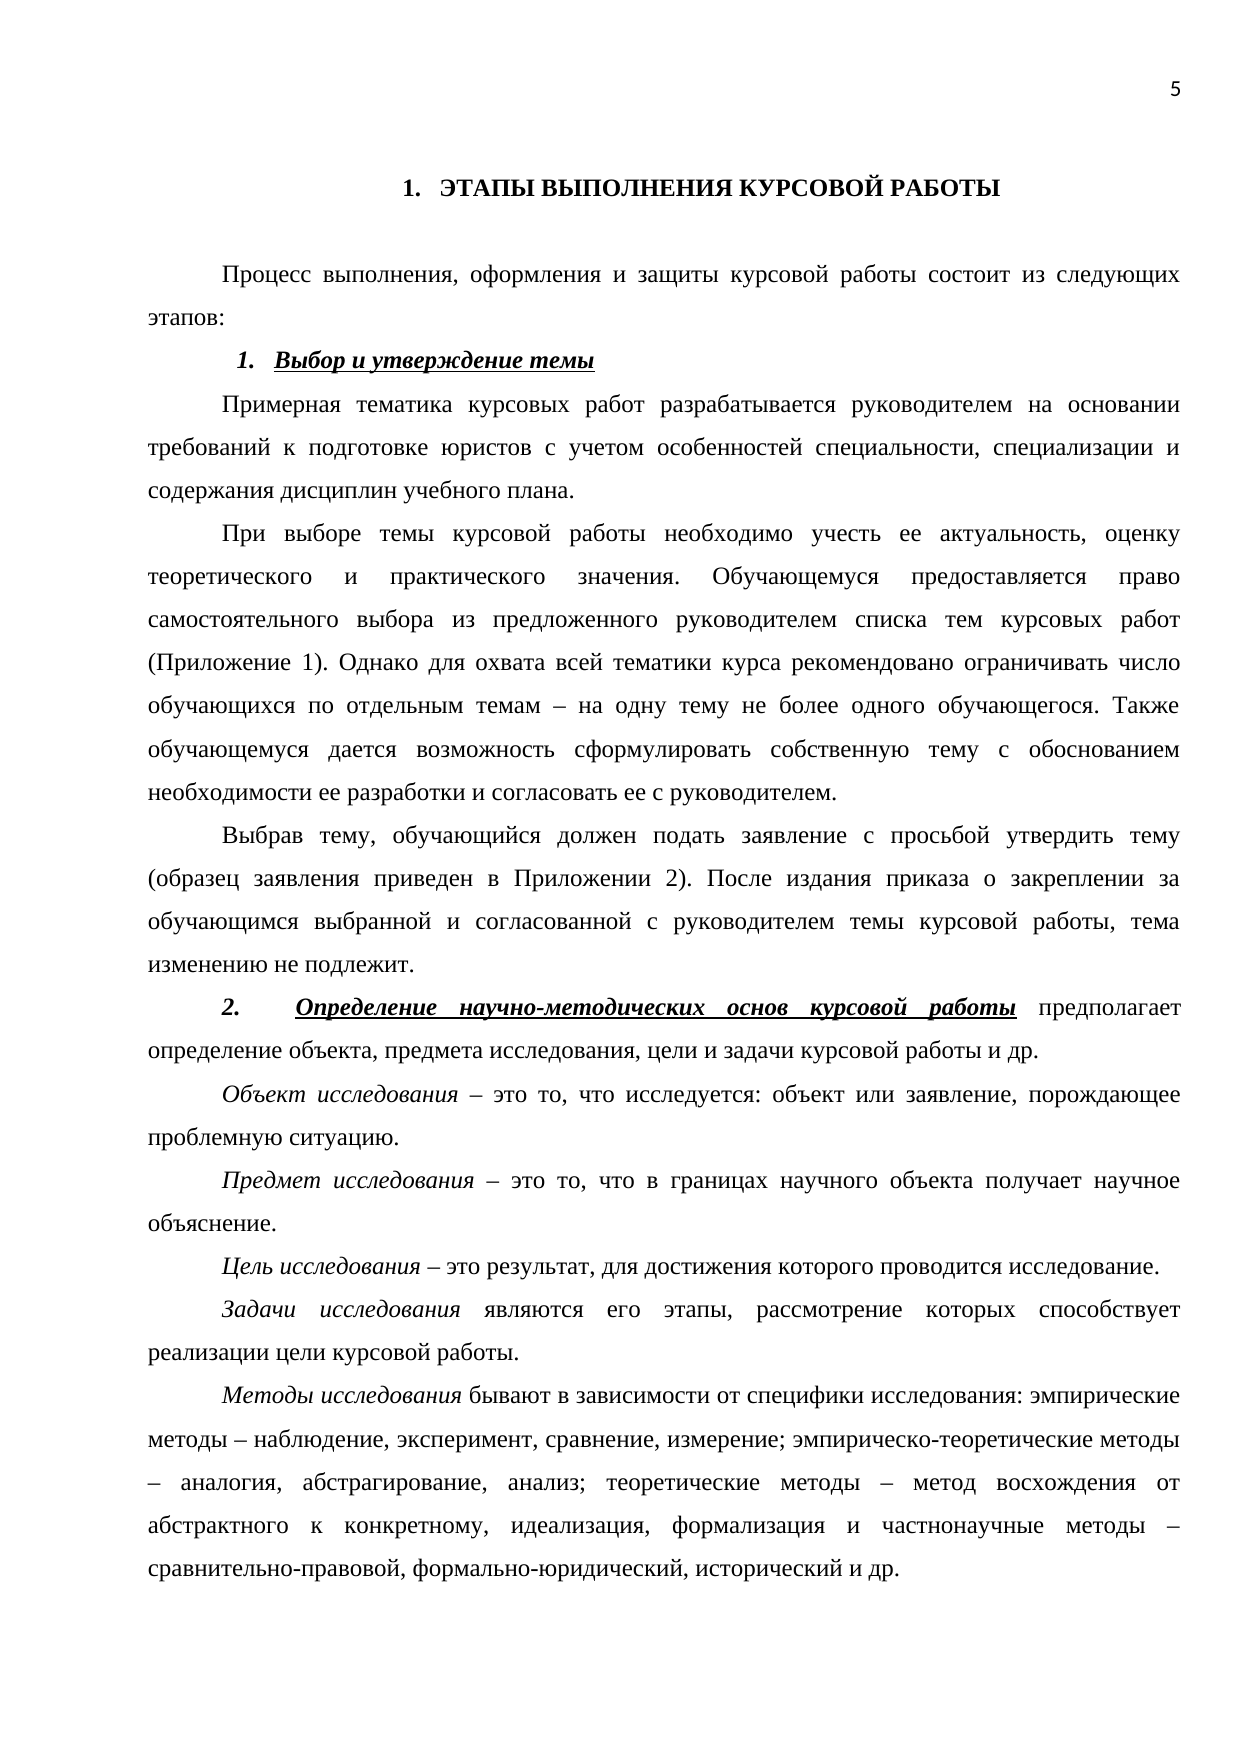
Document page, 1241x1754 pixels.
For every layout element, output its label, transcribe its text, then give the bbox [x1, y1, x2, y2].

text Объект исследования – это то, что исследуется: объект или заявление, порождающее проблемную ситуацию. [148, 1079, 1181, 1151]
list Выбор и утверждение темы [236, 346, 1181, 374]
text Выбрав тему, обучающийся должен подать заявление с просьбой утвердить тему (образец заявления приведен в Приложении 2). После издания приказа о закреплении за обучающимся выбранной и согласованной с руководителем темы курсовой работы, тема изменению не подлежит. [148, 820, 1181, 978]
text При выборе темы курсовой работы необходимо учесть ее актуальность, оценку теоретического и практического значения. Обучающемуся предоставляется право самостоятельного выбора из предложенного руководителем списка тем курсовых работ (Приложение 1). Однако для охвата всей тематики курса рекомендовано ограничивать число обучающихся по отдельным темам – на одну тему не более одного обучающегося. Также обучающемуся дается возможность сформулировать собственную тему с обоснованием необходимости ее разработки и согласовать ее с руководителем. [148, 518, 1181, 806]
text Методы исследования бывают в зависимости от специфики исследования: эмпирические методы – наблюдение, эксперимент, сравнение, измерение; эмпирическо-теоретические методы – аналогия, абстрагирование, анализ; теоретические методы – метод восхождения от абстрактного к конкретному, идеализация, формализация и частнонаучные методы – сравнительно-правовой, формально-юридический, исторический и др. [148, 1381, 1181, 1582]
text Примерная тематика курсовых работ разрабатывается руководителем на основании требований к подготовке юристов с учетом особенностей специальности, специализации и содержания дисциплин учебного плана. [148, 389, 1181, 504]
list Определение научно-методических основ курсовой работы предполагает определение объекта, предмета исследования, цели и задачи курсовой работы и др. [148, 992, 1181, 1064]
text Цель исследования – это результат, для достижения которого проводится исследование. [148, 1251, 1181, 1280]
text Задачи исследования являются его этапы, рассмотрение которых способствует реализации цели курсовой работы. [148, 1294, 1181, 1366]
text Процесс выполнения, оформления и защиты курсовой работы состоит из следующих этапов: [148, 259, 1181, 331]
list ЭТАПЫ ВЫПОЛНЕНИЯ КУРСОВОЙ РАБОТЫ [222, 173, 1181, 202]
text Предмет исследования – это то, что в границах научного объекта получает научное объяснение. [148, 1165, 1181, 1237]
